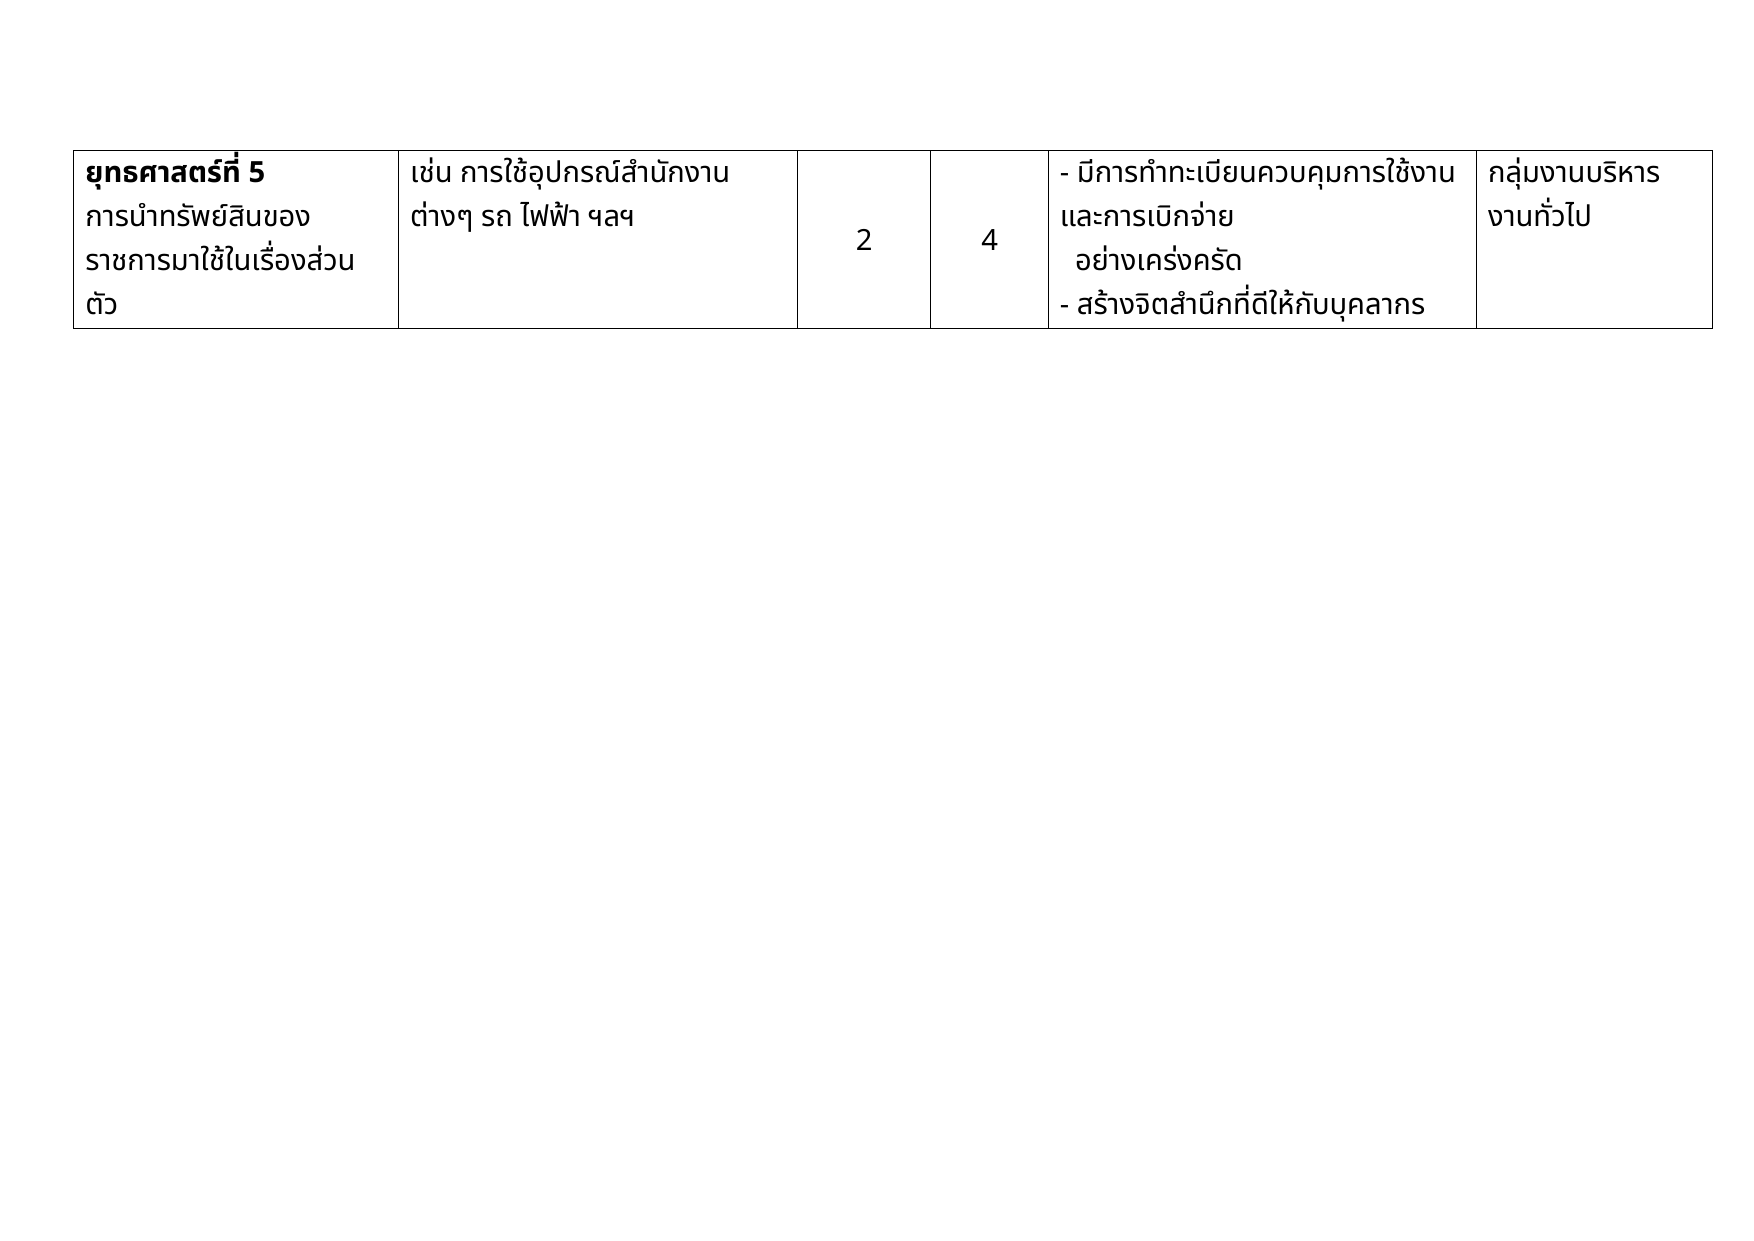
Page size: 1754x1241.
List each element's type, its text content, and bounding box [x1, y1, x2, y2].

table_cell - มีการทำทะเบียนควบคุมการใช้งานและการเบิกจ่าย อย่างเคร่งครัด - สร้างจิตสำนึกที่ดีให้กับบุคลากร [1049, 151, 1476, 328]
table_cell ยุทธศาสตร์ที่ 5 การนำทรัพย์สินของราชการมาใช้ในเรื่องส่วนตัว [74, 151, 398, 328]
table_cell 4 [931, 151, 1048, 328]
table_cell 2 [798, 151, 930, 328]
table_cell กลุ่มงานบริหารงานทั่วไป [1477, 151, 1712, 328]
table_cell เช่น การใช้อุปกรณ์สำนักงานต่างๆ รถ ไฟฟ้า ฯลฯ [399, 151, 797, 328]
